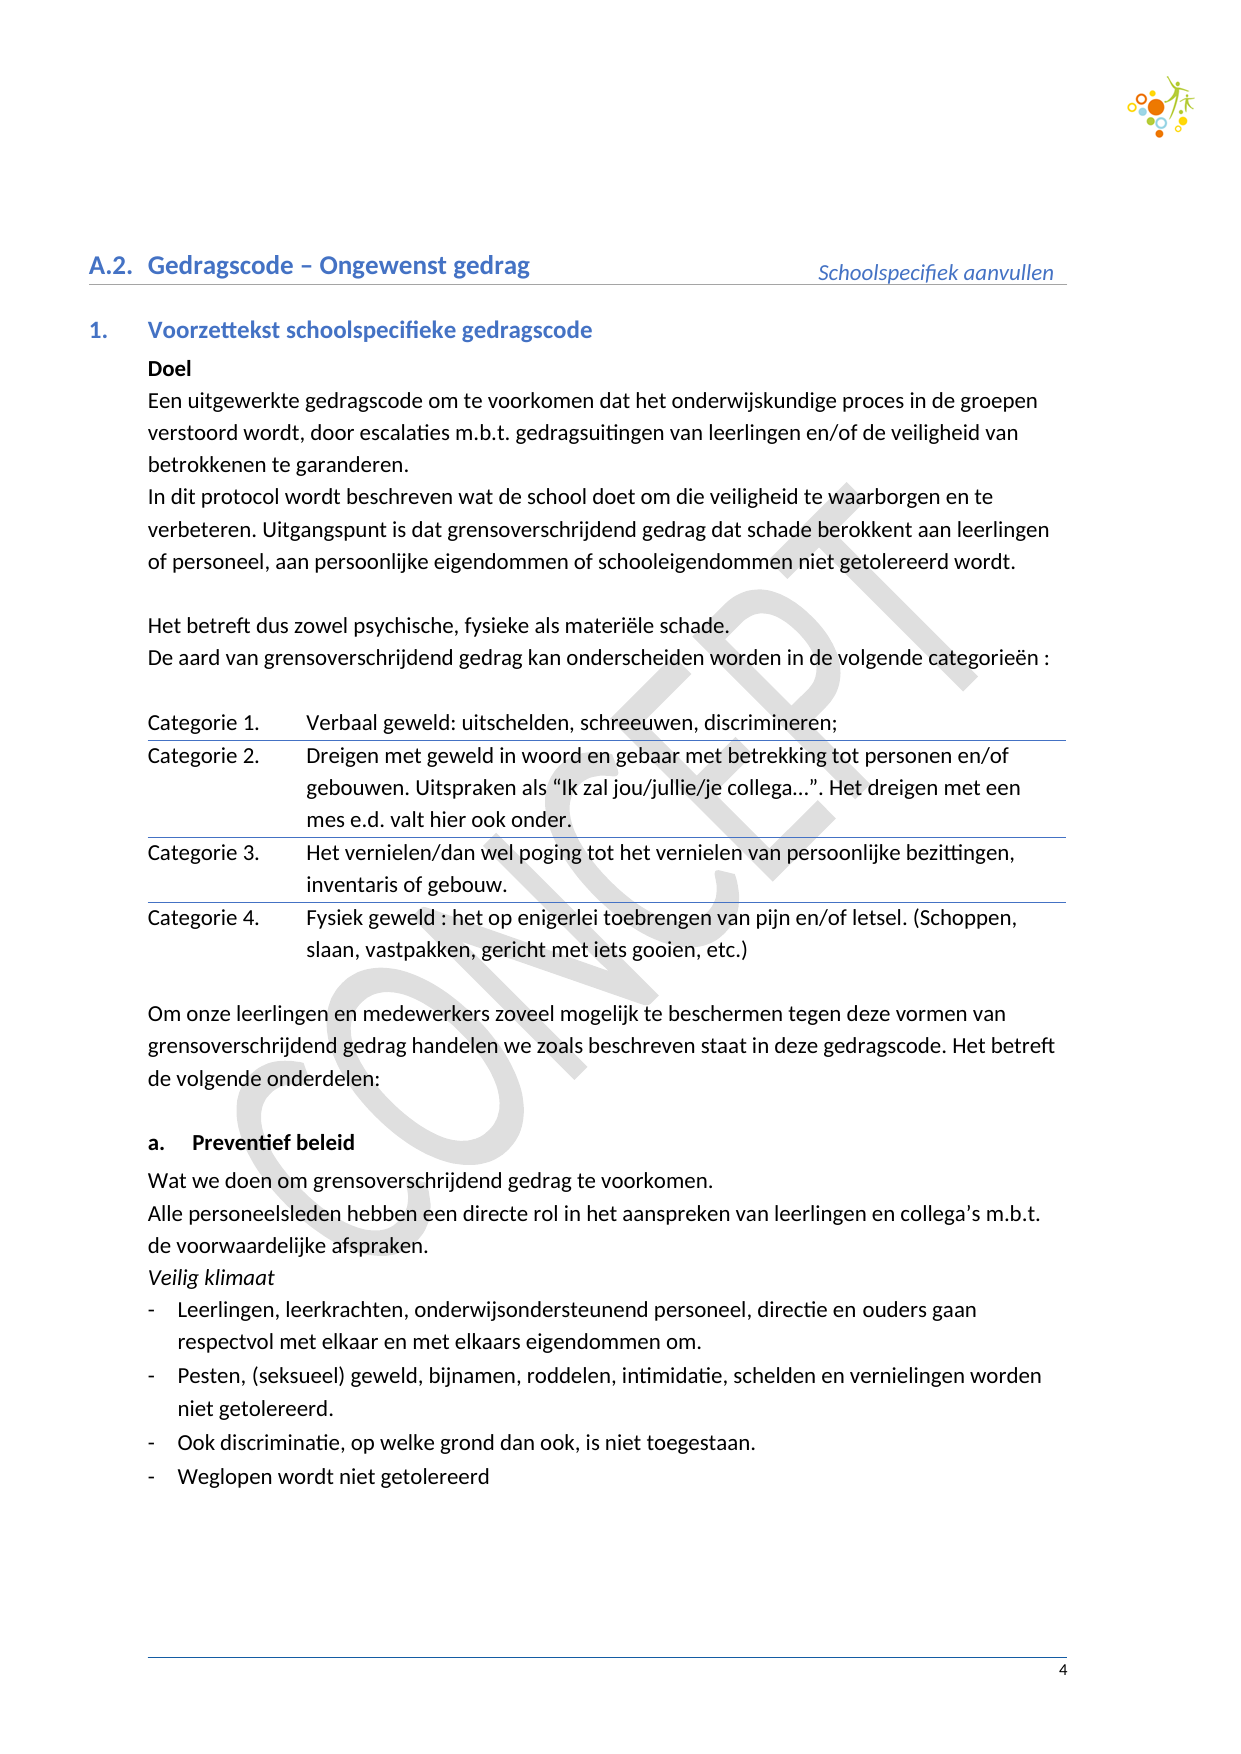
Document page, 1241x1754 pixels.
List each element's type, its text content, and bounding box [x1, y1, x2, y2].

text Gedragscode – Ongewenst gedrag [89, 248, 1067, 284]
text Doel [148, 354, 1067, 382]
text Ook discriminatie, op welke grond dan ook, is niet toegestaan. [148, 1428, 1067, 1456]
text Het betreft dus zowel psychische, fysieke als materiële schade. [148, 611, 1067, 639]
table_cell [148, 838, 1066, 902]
text De aard van grensoverschrijdend gedrag kan onderscheiden worden in de volgende categorieën : [148, 643, 1067, 671]
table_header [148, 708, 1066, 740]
list Voorzettekst schoolspecifieke gedragscode [89, 314, 1067, 345]
text Leerlingen, leerkrachten, onderwijsondersteunend personeel, directie en ouders gaan respectvol met elkaar en met elkaars eigendommen om. [148, 1295, 1067, 1356]
picture [1125, 73, 1199, 147]
text Wat we doen om grensoverschrijdend gedrag te voorkomen. [148, 1167, 1067, 1194]
text Pesten, (seksueel) geweld, bijnamen, roddelen, intimidatie, schelden en vernielingen worden niet getolereerd. [148, 1362, 1067, 1422]
text In dit protocol wordt beschreven wat de school doet om die veiligheid te waarborgen en te verbeteren. Uitgangspunt is dat grensoverschrijdend gedrag dat schade berokkent aan leerlingen of personeel, aan persoonlijke eigendommen of schooleigendommen niet getolereerd wordt. [148, 482, 1067, 575]
text Een uitgewerkte gedragscode om te voorkomen dat het onderwijskundige proces in de groepen verstoord wordt, door escalaties m.b.t. gedragsuitingen van leerlingen en/of de veiligheid van betrokkenen te garanderen. [148, 386, 1067, 478]
text Om onze leerlingen en medewerkers zoveel mogelijk te beschermen tegen deze vormen van grensoverschrijdend gedrag handelen we zoals beschreven staat in deze gedragscode. Het betreft de volgende onderdelen: [148, 999, 1067, 1092]
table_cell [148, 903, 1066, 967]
text Weglopen wordt niet getolereerd [148, 1462, 1067, 1490]
list Preventief beleid [148, 1128, 1067, 1156]
text Alle personeelsleden hebben een directe rol in het aanspreken van leerlingen en collega’s m.b.t. de voorwaardelijke afspraken. [148, 1199, 1067, 1259]
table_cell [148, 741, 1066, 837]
text Veilig klimaat [148, 1263, 1067, 1291]
